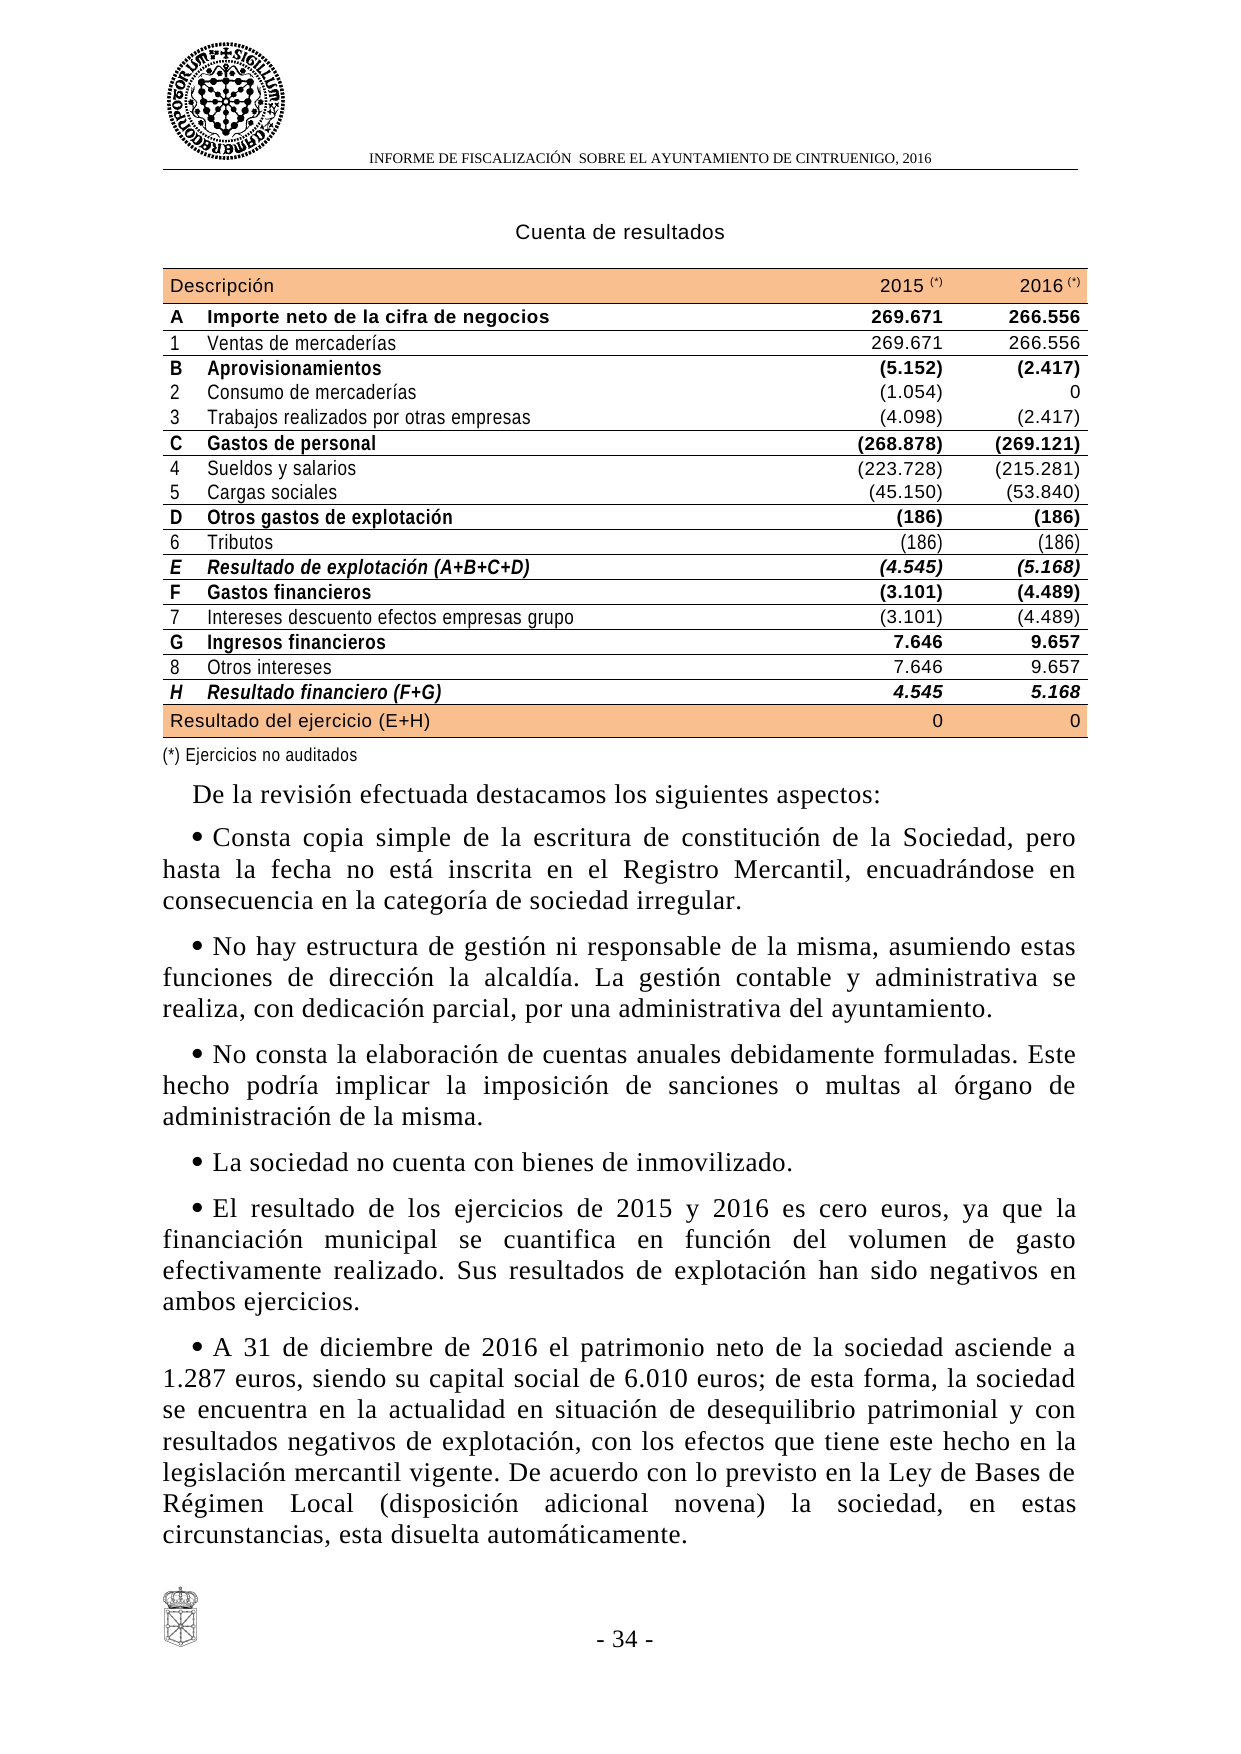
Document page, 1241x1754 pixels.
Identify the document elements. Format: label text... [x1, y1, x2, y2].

table_cell 5 [163, 480, 200, 504]
list Consta copia simple de la escritura de constitución de la Sociedad, pero hasta la fecha no está inscrita en el Registro Mercantil, encuadrándose en consecuencia en la categoría de sociedad irregular. [162, 822, 1078, 915]
table_cell Intereses descuento efectos empresas grupo [200, 605, 800, 629]
table_cell Trabajos realizados por otras empresas [200, 404, 800, 430]
table_cell 266.556 [950, 304, 1087, 329]
table_header Descripción [163, 269, 800, 303]
table_cell (215.281) [950, 456, 1087, 480]
table_cell (2.417) [950, 356, 1087, 379]
table_cell E [163, 555, 200, 579]
table_header 2015 (*) [800, 269, 950, 303]
table_cell 9.657 [950, 655, 1087, 679]
list La sociedad no cuenta con bienes de inmovilizado. [162, 1146, 1078, 1177]
table_cell (45.150) [800, 480, 950, 504]
table_cell G [163, 630, 200, 654]
list No consta la elaboración de cuentas anuales debidamente formuladas. Este hecho podría implicar la imposición de sanciones o multas al órgano de administración de la misma. [162, 1038, 1078, 1131]
table_cell (4.489) [950, 605, 1087, 629]
table_cell 0 [950, 380, 1087, 403]
table_cell (186) [950, 530, 1087, 554]
table_cell Consumo de mercaderías [200, 380, 800, 403]
table_cell 8 [163, 655, 200, 679]
table_cell 7.646 [800, 630, 950, 654]
table_cell 1 [163, 331, 200, 354]
table_cell Gastos de personal [200, 431, 800, 455]
table_cell Cargas sociales [200, 480, 800, 504]
list No hay estructura de gestión ni responsable de la misma, asumiendo estas funciones de dirección la alcaldía. La gestión contable y administrativa se realiza, con dedicación parcial, por una administrativa del ayuntamiento. [162, 930, 1078, 1023]
picture [162, 38, 289, 164]
table_cell 7.646 [800, 655, 950, 679]
table_cell (223.728) [800, 456, 950, 480]
table_cell (3.101) [800, 605, 950, 629]
table_cell B [163, 356, 200, 379]
table_cell Otros gastos de explotación [200, 505, 800, 529]
table_cell F [163, 580, 200, 604]
table_header 2016 (*) [950, 269, 1087, 303]
table_cell 0 [950, 705, 1087, 737]
table_cell 6 [163, 530, 200, 554]
table_cell (53.840) [950, 480, 1087, 504]
table_cell (269.121) [950, 431, 1087, 455]
table_cell C [163, 431, 200, 455]
table_cell 0 [800, 705, 950, 737]
picture [162, 1586, 199, 1648]
table_cell (1.054) [800, 380, 950, 403]
table_cell 4 [163, 456, 200, 480]
table_cell 266.556 [950, 331, 1087, 354]
table_cell (268.878) [800, 431, 950, 455]
table_cell (5.152) [800, 356, 950, 379]
text De la revisión efectuada destacamos los siguientes aspectos: [162, 778, 1078, 809]
table_cell 3 [163, 404, 200, 430]
table_cell (4.545) [800, 555, 950, 579]
table_cell Importe neto de la cifra de negocios [200, 304, 800, 329]
table_cell Resultado de explotación (A+B+C+D) [200, 555, 800, 579]
list A 31 de diciembre de 2016 el patrimonio neto de la sociedad asciende a 1.287 euros, siendo su capital social de 6.010 euros; de esta forma, la sociedad se encuentra en la actualidad en situación de desequilibrio patrimonial y con resultados negativos de explotación, con los efectos que tiene este hecho en la legislación mercantil vigente. De acuerdo con lo previsto en la Ley de Bases de Régimen Local (disposición adicional novena) la sociedad, en estas circunstancias, esta disuelta automáticamente. [162, 1331, 1078, 1549]
table_cell Gastos financieros [200, 580, 800, 604]
table_cell (186) [800, 505, 950, 529]
table_cell 5.168 [950, 680, 1087, 704]
table_cell D [163, 505, 200, 529]
table_cell (2.417) [950, 404, 1087, 430]
table_cell 7 [163, 605, 200, 629]
table_cell (186) [950, 505, 1087, 529]
text (*) Ejercicios no auditados [162, 744, 1078, 765]
table_cell 269.671 [800, 331, 950, 354]
table_cell Resultado financiero (F+G) [200, 680, 800, 704]
table_cell Tributos [200, 530, 800, 554]
table_cell Sueldos y salarios [200, 456, 800, 480]
table_cell (4.098) [800, 404, 950, 430]
table_cell Ventas de mercaderías [200, 331, 800, 354]
table_cell (3.101) [800, 580, 950, 604]
table_cell Resultado del ejercicio (E+H) [163, 705, 800, 737]
table_cell 2 [163, 380, 200, 403]
table_cell (186) [800, 530, 950, 554]
text Cuenta de resultados [162, 220, 1078, 244]
table_cell H [163, 680, 200, 704]
table_cell 9.657 [950, 630, 1087, 654]
table_cell (4.489) [950, 580, 1087, 604]
table_cell Ingresos financieros [200, 630, 800, 654]
table_cell 4.545 [800, 680, 950, 704]
list El resultado de los ejercicios de 2015 y 2016 es cero euros, ya que la financiación municipal se cuantifica en función del volumen de gasto efectivamente realizado. Sus resultados de explotación han sido negativos en ambos ejercicios. [162, 1192, 1078, 1316]
table_cell Otros intereses [200, 655, 800, 679]
table_cell (5.168) [950, 555, 1087, 579]
table_cell Aprovisionamientos [200, 356, 800, 379]
table_cell 269.671 [800, 304, 950, 329]
table_cell A [163, 304, 200, 329]
